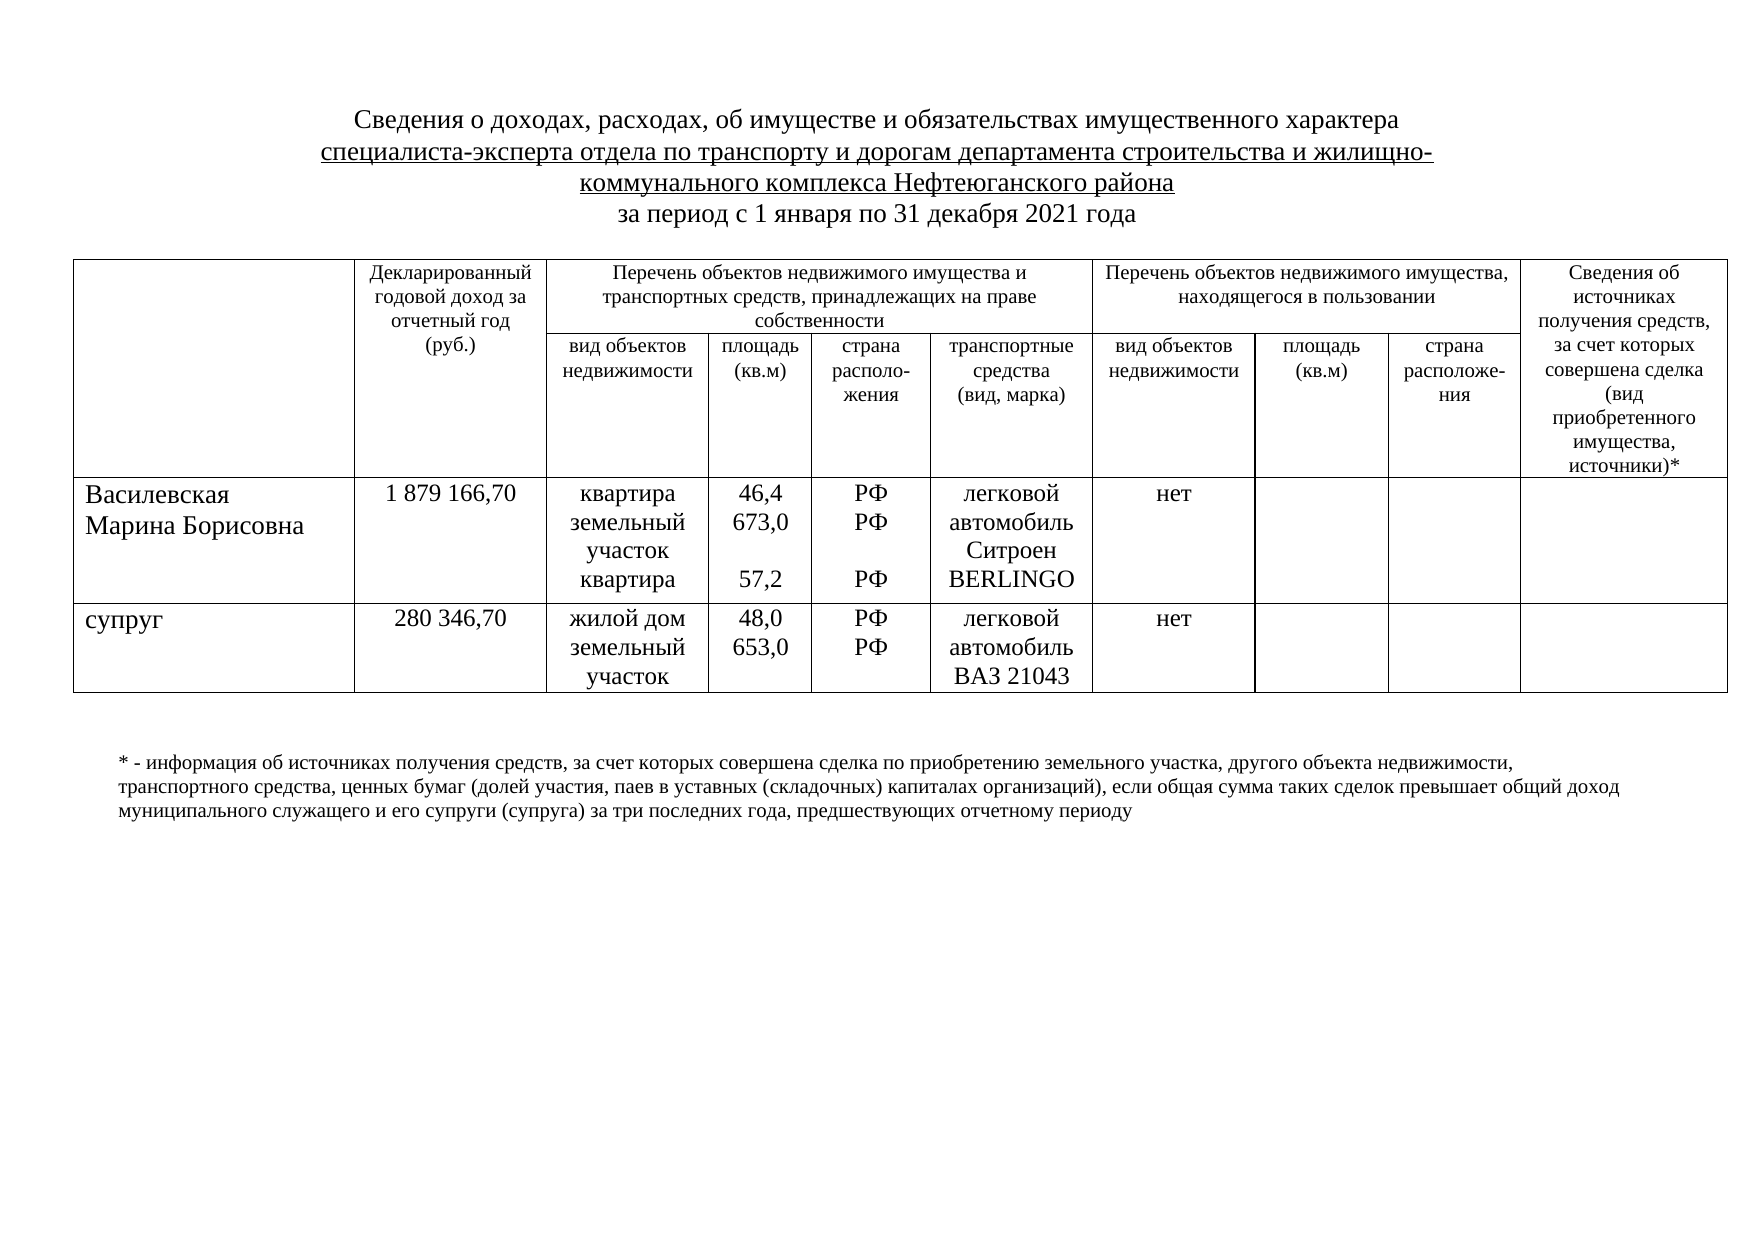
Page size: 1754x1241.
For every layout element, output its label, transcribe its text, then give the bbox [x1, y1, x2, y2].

table_cell [1256, 478, 1388, 602]
table_cell 280 346,70 [355, 604, 546, 692]
text Сведения о доходах, расходах, об имуществе и обязательствах имущественного характера [118, 103, 1636, 134]
table_cell [1256, 604, 1388, 692]
table_cell вид объектов недвижимости [1093, 334, 1254, 477]
text специалиста-эксперта отдела по транспорту и дорогам департамента строительства и жилищно- [118, 134, 1636, 166]
table_cell 1 879 166,70 [355, 478, 546, 602]
table_header Перечень объектов недвижимого имущества и транспортных средств, принадлежащих на праве собственности [547, 260, 1092, 332]
text * - информация об источниках получения средств, за счет которых совершена сделка по приобретению земельного участка, другого объекта недвижимости, транспортного средства, ценных бумаг (долей участия, паев в уставных (складочных) капиталах организаций), если общая сумма таких сделок превышает общий доход муниципального служащего и его супруги (супруга) за три последних года, предшествующих отчетному периоду [118, 750, 1636, 822]
table_cell вид объектов недвижимости [547, 334, 708, 477]
text коммунального комплекса Нефтеюганского района [118, 166, 1636, 197]
table_cell 46,4 673,0 57,2 [709, 478, 811, 602]
table_cell страна расположе-ния [1389, 334, 1520, 477]
table_cell транспортные средства (вид, марка) [931, 334, 1092, 477]
table_header Декларированный годовой доход за отчетный год (руб.) [355, 260, 546, 477]
table_cell РФ РФ РФ [812, 478, 930, 602]
table_cell нет [1093, 478, 1254, 602]
table_cell квартира земельный участок квартира [547, 478, 708, 602]
table_header Перечень объектов недвижимого имущества, находящегося в пользовании [1093, 260, 1520, 332]
table_cell Василевская Марина Борисовна [74, 478, 354, 602]
table_cell [1389, 478, 1520, 602]
table_cell легковой автомобиль Ситроен BERLINGO [931, 478, 1092, 602]
table_header Сведения об источниках получения средств, за счет которых совершена сделка (вид приобретенного имущества, источники)* [1521, 260, 1727, 477]
table_cell площадь (кв.м) [1256, 334, 1388, 477]
table_cell супруг [74, 604, 354, 692]
table_cell РФ РФ [812, 604, 930, 692]
table_cell [1389, 604, 1520, 692]
table_cell площадь (кв.м) [709, 334, 811, 477]
table_cell страна располо- жения [812, 334, 930, 477]
table_cell [1521, 604, 1727, 692]
table_cell [1521, 478, 1727, 602]
table_cell легковой автомобиль ВАЗ 21043 [931, 604, 1092, 692]
table_cell жилой дом земельный участок [547, 604, 708, 692]
table_cell 48,0 653,0 [709, 604, 811, 692]
table_header [74, 260, 354, 477]
table_cell нет [1093, 604, 1254, 692]
text за период с 1 января по 31 декабря 2021 года [118, 197, 1636, 228]
